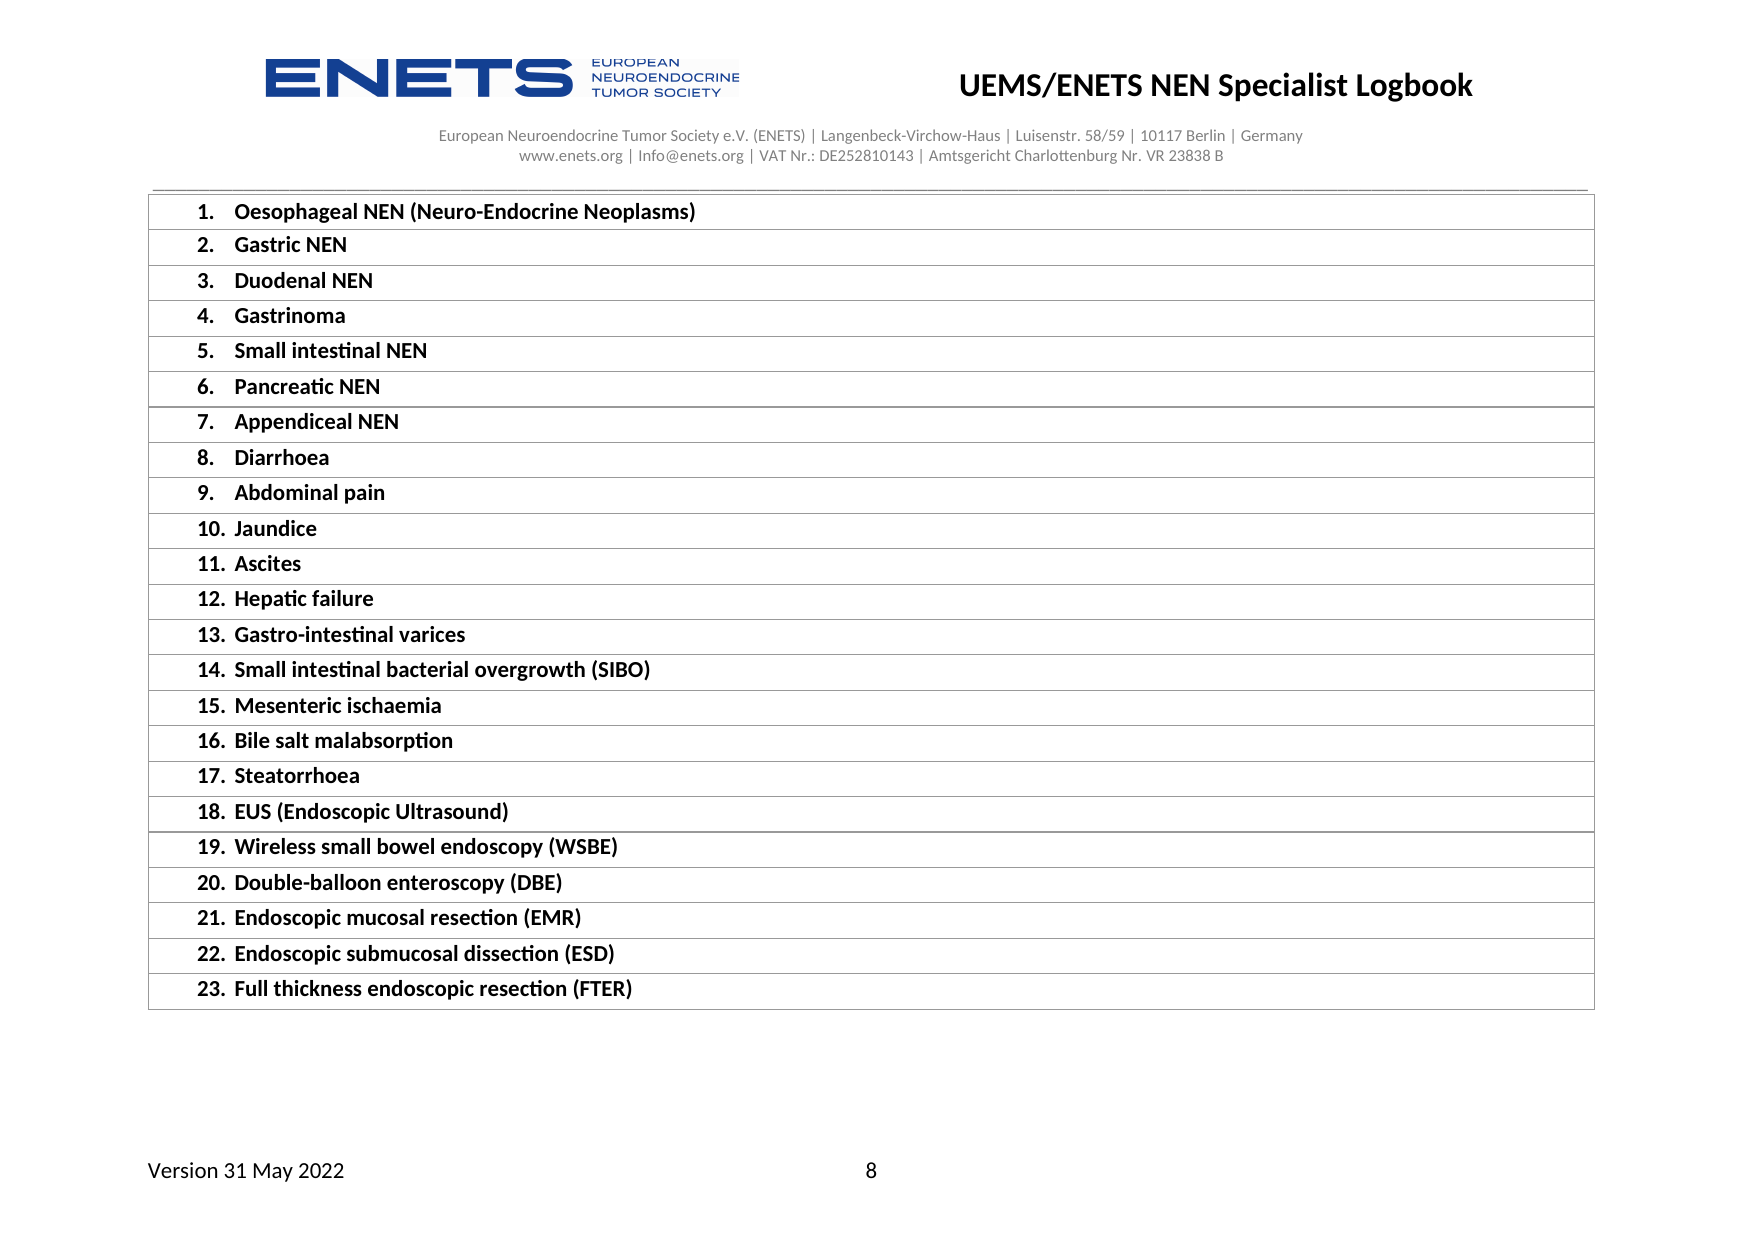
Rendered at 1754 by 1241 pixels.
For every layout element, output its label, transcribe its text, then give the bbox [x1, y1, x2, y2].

table_cell Bile salt malabsorption [149, 726, 1594, 761]
table_cell Double-balloon enteroscopy (DBE) [149, 868, 1594, 902]
table_cell Gastric NEN [149, 230, 1594, 265]
table_cell Steatorrhoea [149, 762, 1594, 796]
table_cell Jaundice [149, 514, 1594, 548]
table_cell Duodenal NEN [149, 266, 1594, 300]
table_cell Hepatic failure [149, 585, 1594, 619]
table_cell Full thickness endoscopic resection (FTER) [149, 974, 1594, 1008]
table_cell EUS (Endoscopic Ultrasound) [149, 797, 1594, 831]
table_cell Gastro-intestinal varices [149, 620, 1594, 654]
table_cell Small intestinal NEN [149, 337, 1594, 371]
table_cell Pancreatic NEN [149, 372, 1594, 406]
table_cell Ascites [149, 549, 1594, 583]
table_cell Mesenteric ischaemia [149, 691, 1594, 725]
table_cell Abdominal pain [149, 478, 1594, 513]
table_cell Small intestinal bacterial overgrowth (SIBO) [149, 655, 1594, 690]
table_cell Endoscopic mucosal resection (EMR) [149, 903, 1594, 938]
table_cell Oesophageal NEN (Neuro-Endocrine Neoplasms) [149, 195, 1594, 229]
picture [265, 59, 740, 97]
table_cell Wireless small bowel endoscopy (WSBE) [149, 833, 1594, 867]
table_cell Diarrhoea [149, 443, 1594, 477]
table_cell Appendiceal NEN [149, 408, 1594, 442]
table_cell Gastrinoma [149, 301, 1594, 336]
table_cell Endoscopic submucosal dissection (ESD) [149, 939, 1594, 973]
